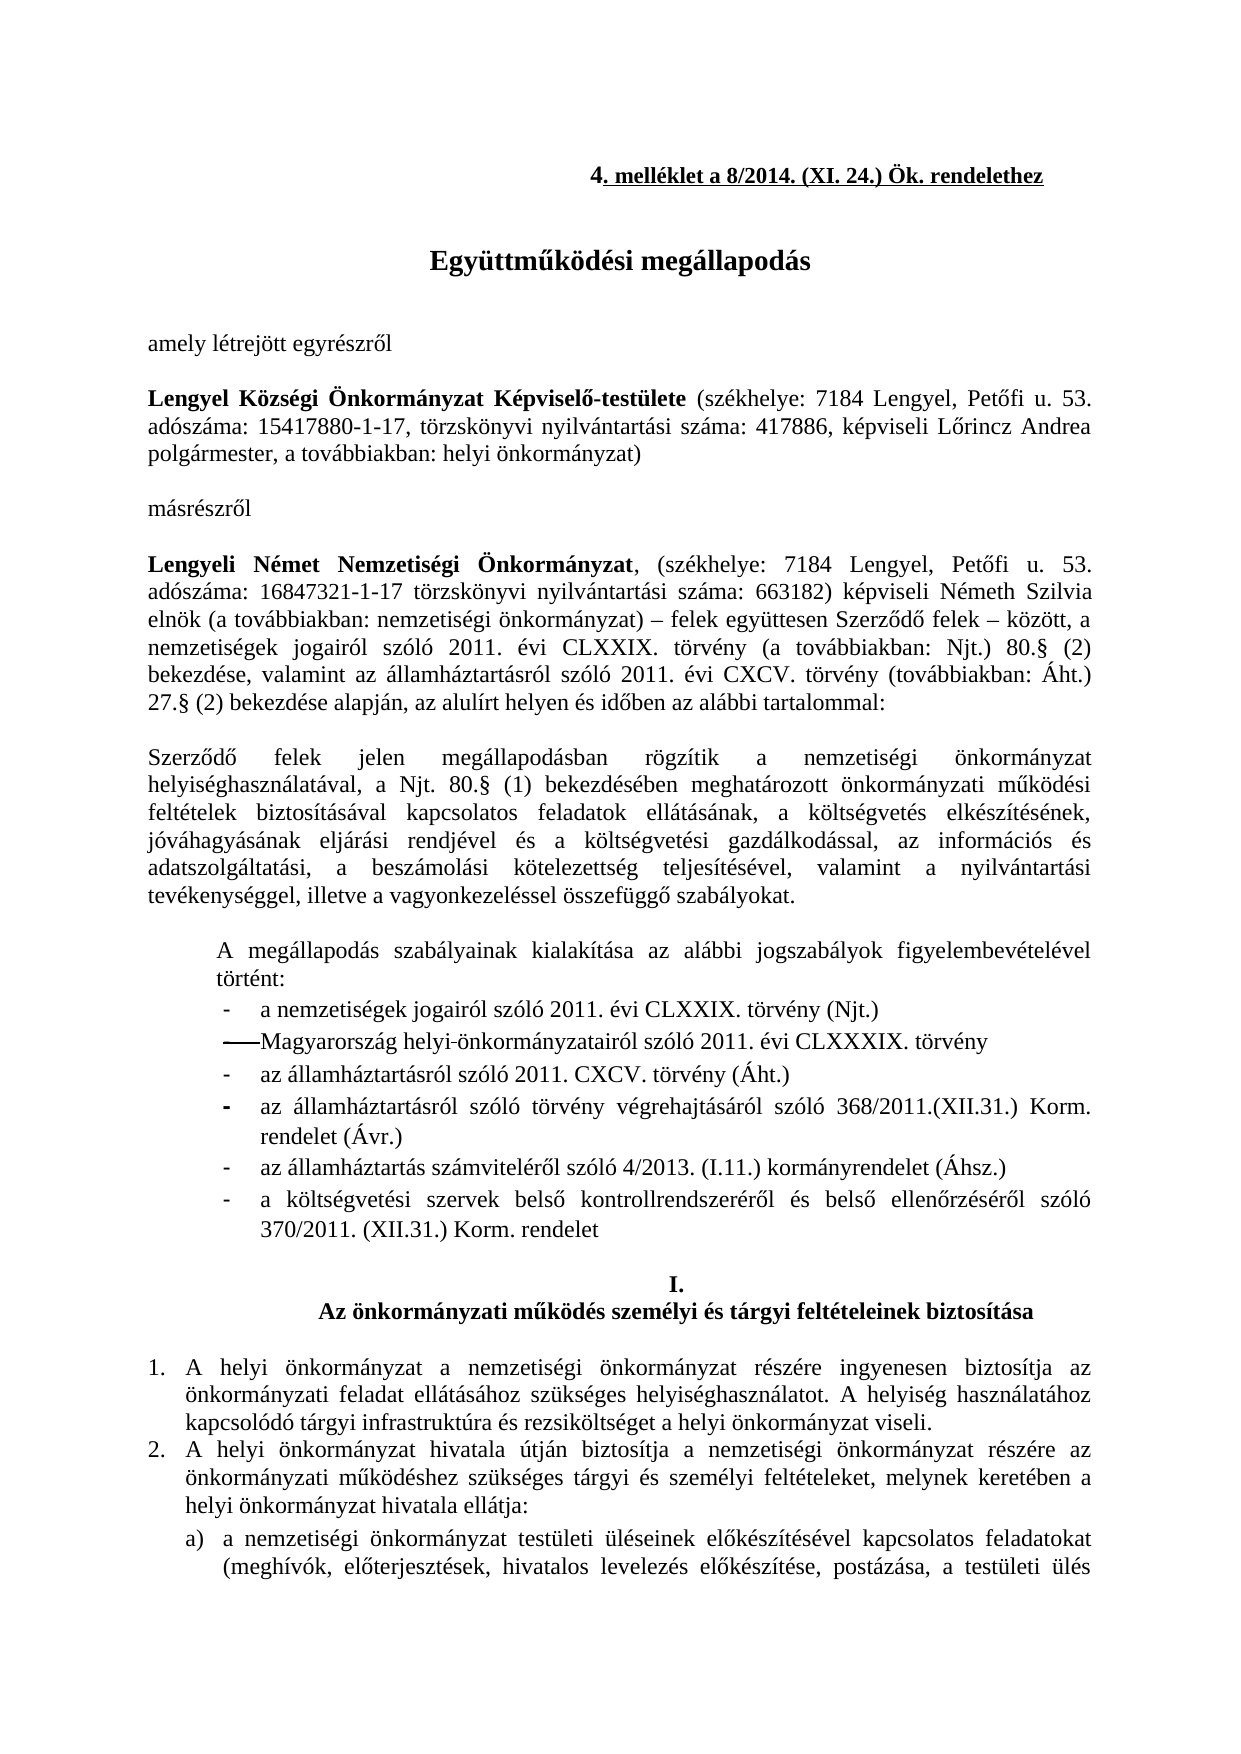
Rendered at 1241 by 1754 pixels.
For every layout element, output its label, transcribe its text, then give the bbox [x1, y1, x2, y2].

text Lengyeli Német Nemzetiségi Önkormányzat, (székhelye: 7184 Lengyel, Petőfi u. 53. adószáma: 16847321-1-17 törzskönyvi nyilvántartási száma: 663182) képviseli Németh Szilvia elnök (a továbbiakban: nemzetiségi önkormányzat) – felek együttesen Szerződő felek – között, a nemzetiségek jogairól szóló 2011. évi CLXXIX. törvény (a továbbiakban: Njt.) 80.§ (2) bekezdése, valamint az államháztartásról szóló 2011. évi CXCV. törvény (továbbiakban: Áht.) 27.§ (2) bekezdése alapján, az alulírt helyen és időben az alábbi tartalommal: [148, 550, 1093, 715]
list a nemzetiségek jogairól szóló 2011. évi CLXXIX. törvény (Njt.) [223, 991, 1093, 1024]
text amely létrejött egyrészről [148, 329, 1093, 356]
list az államháztartás számviteléről szóló 4/2013. (I.11.) kormányrendelet (Áhsz.) [223, 1149, 1093, 1182]
text Lengyel Községi Önkormányzat Képviselő-testülete (székhelye: 7184 Lengyel, Petőfi u. 53. adószáma: 15417880-1-17, törzskönyvi nyilvántartási száma: 417886, képviseli Lőrincz Andrea polgármester, a továbbiakban: helyi önkormányzat) [148, 384, 1093, 467]
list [185, 1524, 1093, 1580]
text másrészről [148, 494, 1093, 522]
list az államháztartásról szóló törvény végrehajtásáról szóló 368/2011.(XII.31.) Korm. rendelet (Ávr.) [223, 1089, 1093, 1149]
list A helyi önkormányzat hivatala útján biztosítja a nemzetiségi önkormányzat részére az önkormányzati működéshez szükséges tárgyi és személyi feltételeket, melynek keretében a helyi önkormányzat hivatala ellátja: [148, 1435, 1093, 1518]
list A helyi önkormányzat a nemzetiségi önkormányzat részére ingyenesen biztosítja az önkormányzati feladat ellátásához szükséges helyiséghasználatot. A helyiség használatához kapcsolódó tárgyi infrastruktúra és rezsiköltséget a helyi önkormányzat viseli. [148, 1353, 1093, 1435]
list az államháztartásról szóló 2011. CXCV. törvény (Áht.) [223, 1057, 1093, 1089]
text Az önkormányzati működés személyi és tárgyi feltételeinek biztosítása [260, 1297, 1093, 1325]
text Szerződő felek jelen megállapodásban rögzítik a nemzetiségi önkormányzat helyiséghasználatával, a Njt. 80.§ (1) bekezdésében meghatározott önkormányzati működési feltételek biztosításával kapcsolatos feladatok ellátásának, a költségvetés elkészítésének, jóváhagyásának eljárási rendjével és a költségvetési gazdálkodással, az információs és adatszolgáltatási, a beszámolási kötelezettség teljesítésével, valamint a nyilvántartási tevékenységgel, illetve a vagyonkezeléssel összefüggő szabályokat. [148, 743, 1093, 908]
text I. [260, 1270, 1093, 1297]
text 4. melléklet a 8/2014. (XI. 24.) Ök. rendelethez [590, 160, 1093, 189]
text A megállapodás szabályainak kialakítása az alábbi jogszabályok figyelembevételével történt: [216, 936, 1093, 991]
list Magyarország helyi önkormányzatairól szóló 2011. évi CLXXXIX. törvény [223, 1024, 1093, 1057]
list a költségvetési szervek belső kontrollrendszeréről és belső ellenőrzéséről szóló 370/2011. (XII.31.) Korm. rendelet [223, 1182, 1093, 1242]
text Együttműködési megállapodás [148, 243, 1093, 276]
